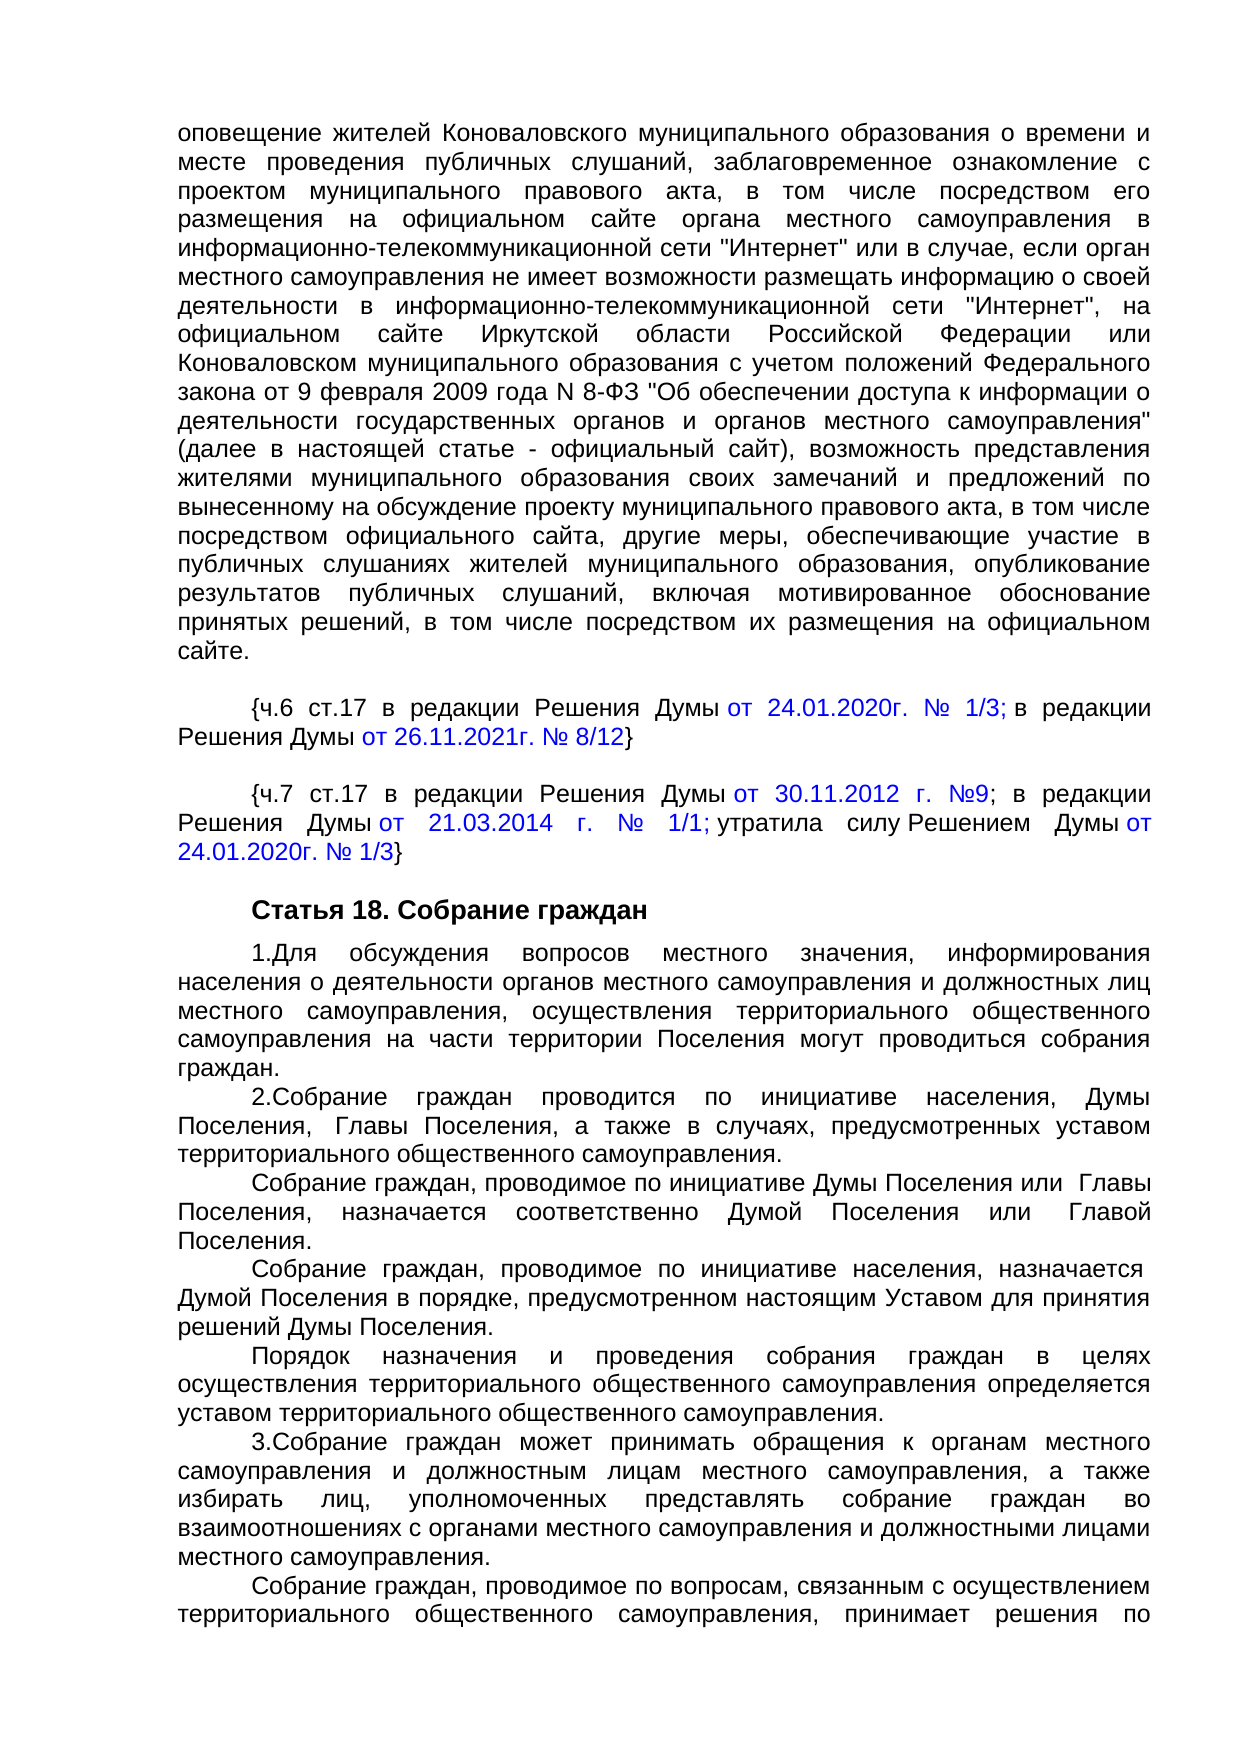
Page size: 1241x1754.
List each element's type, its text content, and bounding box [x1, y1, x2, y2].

text {ч.7 ст.17 в редакции Решения Думы от 30.11.2012 г. №9; в редакции Решения Думы от 21.03.2014 г. № 1/1; утратила силу Решением Думы от 24.01.2020г. № 1/3} [177, 779, 1152, 866]
text Собрание граждан, проводимое по инициативе Думы Поселения или Главы Поселения, назначается соответственно Думой Поселения или Главой Поселения. [177, 1168, 1152, 1254]
text {ч.6 ст.17 в редакции Решения Думы от 24.01.2020г. № 1/3; в редакции Решения Думы от 26.11.2021г. № 8/12} [177, 693, 1152, 751]
text Порядок назначения и проведения собрания граждан в целях осуществления территориального общественного самоуправления определяется уставом территориального общественного самоуправления. [177, 1341, 1152, 1427]
text Собрание граждан, проводимое по инициативе населения, назначается Думой Поселения в порядке, предусмотренном настоящим Уставом для принятия решений Думы Поселения. [177, 1254, 1152, 1341]
text 2.Собрание граждан проводится по инициативе населения, Думы Поселения, Главы Поселения, а также в случаях, предусмотренных уставом территориального общественного самоуправления. [177, 1082, 1152, 1168]
text 1.Для обсуждения вопросов местного значения, информирования населения о деятельности органов местного самоуправления и должностных лиц местного самоуправления, осуществления территориального общественного самоуправления на части территории Поселения могут проводиться собрания граждан. [177, 938, 1152, 1082]
text 3.Собрание граждан может принимать обращения к органам местного самоуправления и должностным лицам местного самоуправления, а также избирать лиц, уполномоченных представлять собрание граждан во взаимоотношениях с органами местного самоуправления и должностными лицами местного самоуправления. [177, 1427, 1152, 1571]
text Статья 18. Собрание граждан [177, 894, 1152, 926]
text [177, 1571, 1152, 1628]
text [177, 118, 1152, 664]
